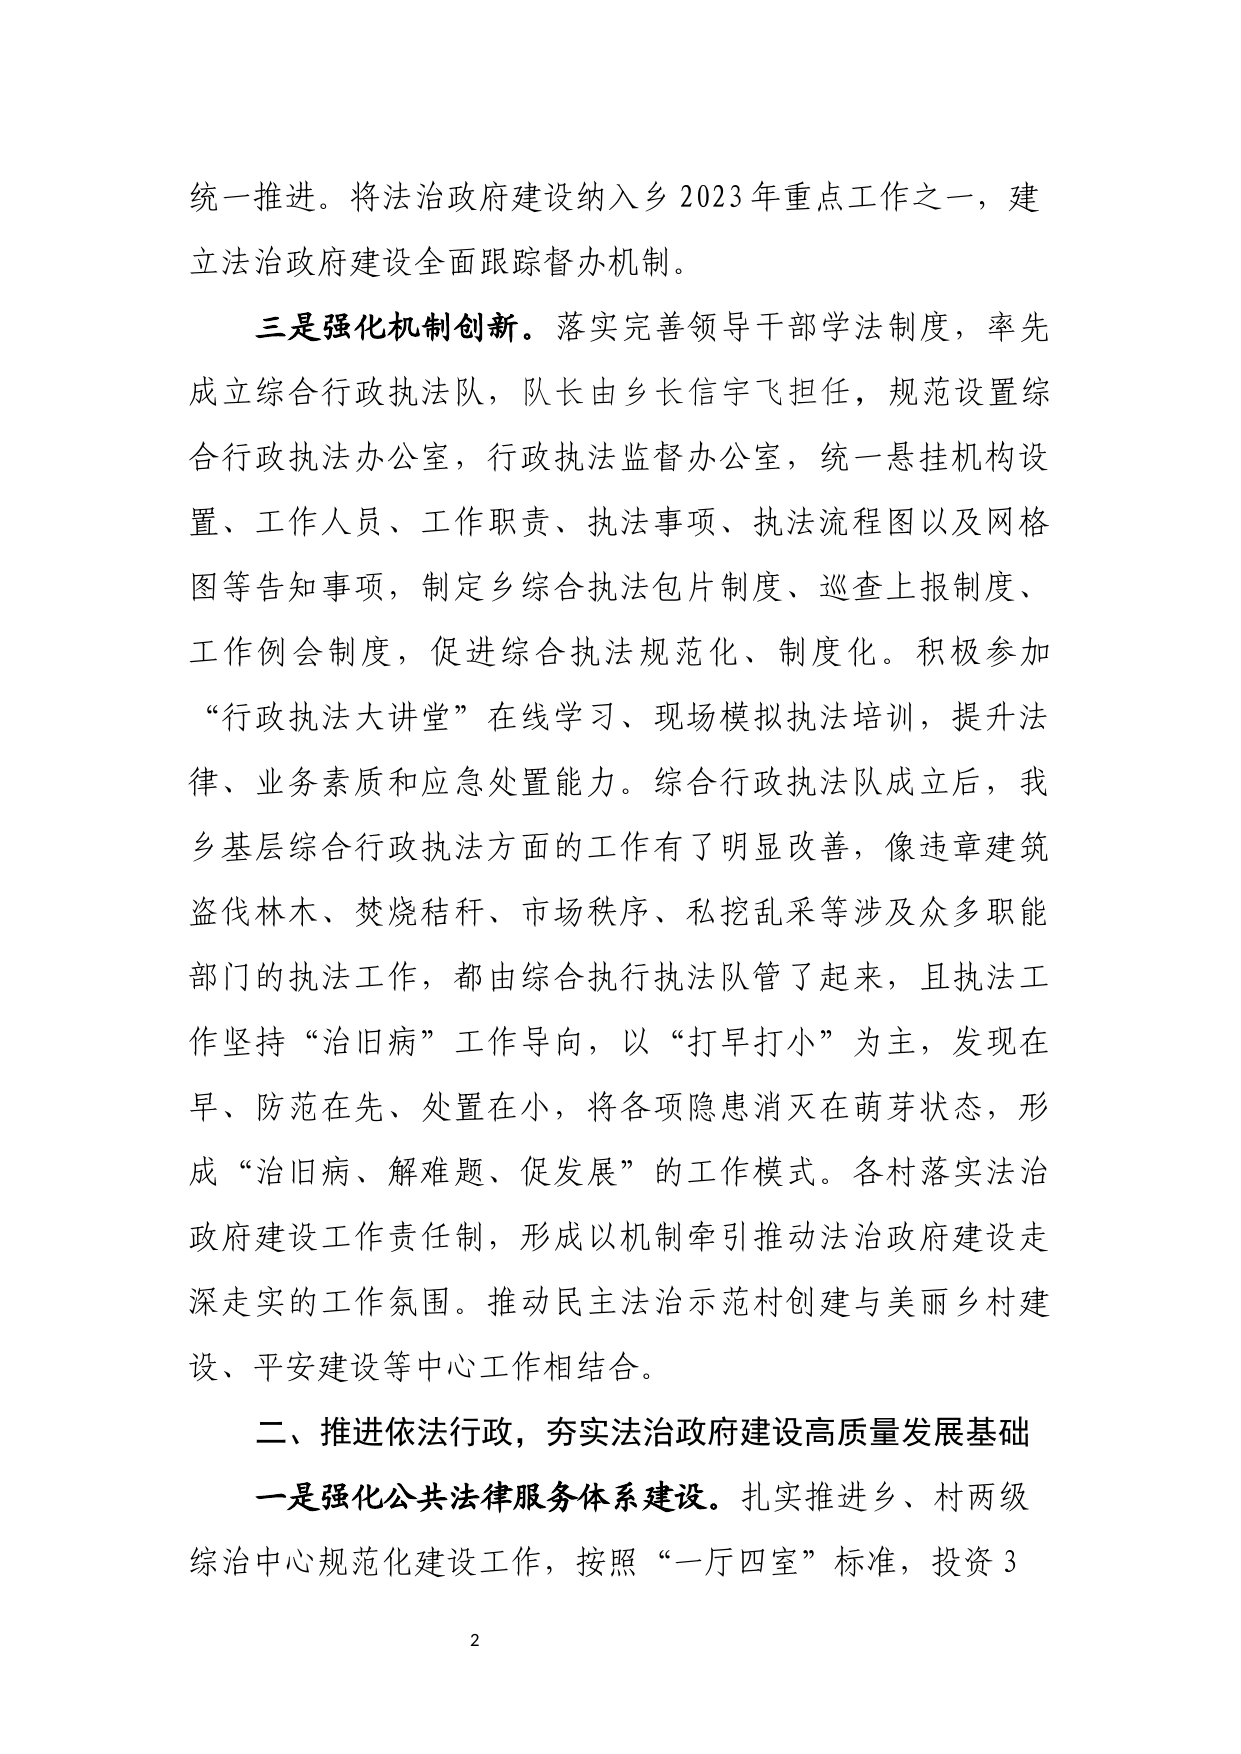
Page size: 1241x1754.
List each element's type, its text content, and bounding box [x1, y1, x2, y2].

text 三是强化机制创新。落实完善领导干部学法制度，率先成立综合行政执法队，队长由乡长信宇飞担任，规范设置综合行政执法办公室，行政执法监督办公室，统一悬挂机构设置、工作人员、工作职责、执法事项、执法流程图以及网格图等告知事项，制定乡综合执法包片制度、巡查上报制度、工作例会制度，促进综合执法规范化、制度化。积极参加“行政执法大讲堂”在线学习、现场模拟执法培训，提升法律、业务素质和应急处置能力。综合行政执法队成立后，我乡基层综合行政执法方面的工作有了明显改善，像违章建筑、盗伐林木、焚烧秸秆、市场秩序、私挖乱采等涉及众多职能部门的执法工作，都由综合执行执法队管了起来，且执法工作坚持“治旧病”工作导向，以“打早打小”为主，发现在早、防范在先、处置在小，将各项隐患消灭在萌芽状态，形成“治旧病、解难题、促发展”的工作模式。各村落实法治政府建设工作责任制，形成以机制牵引推动法治政府建设走深走实的工作氛围。推动民主法治示范村创建与美丽乡村建设、平安建设等中心工作相结合。 [187, 292, 1053, 1397]
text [187, 1462, 1053, 1592]
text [187, 162, 1053, 292]
text 二、推进依法行政，夯实法治政府建设高质量发展基础 [187, 1397, 1053, 1462]
